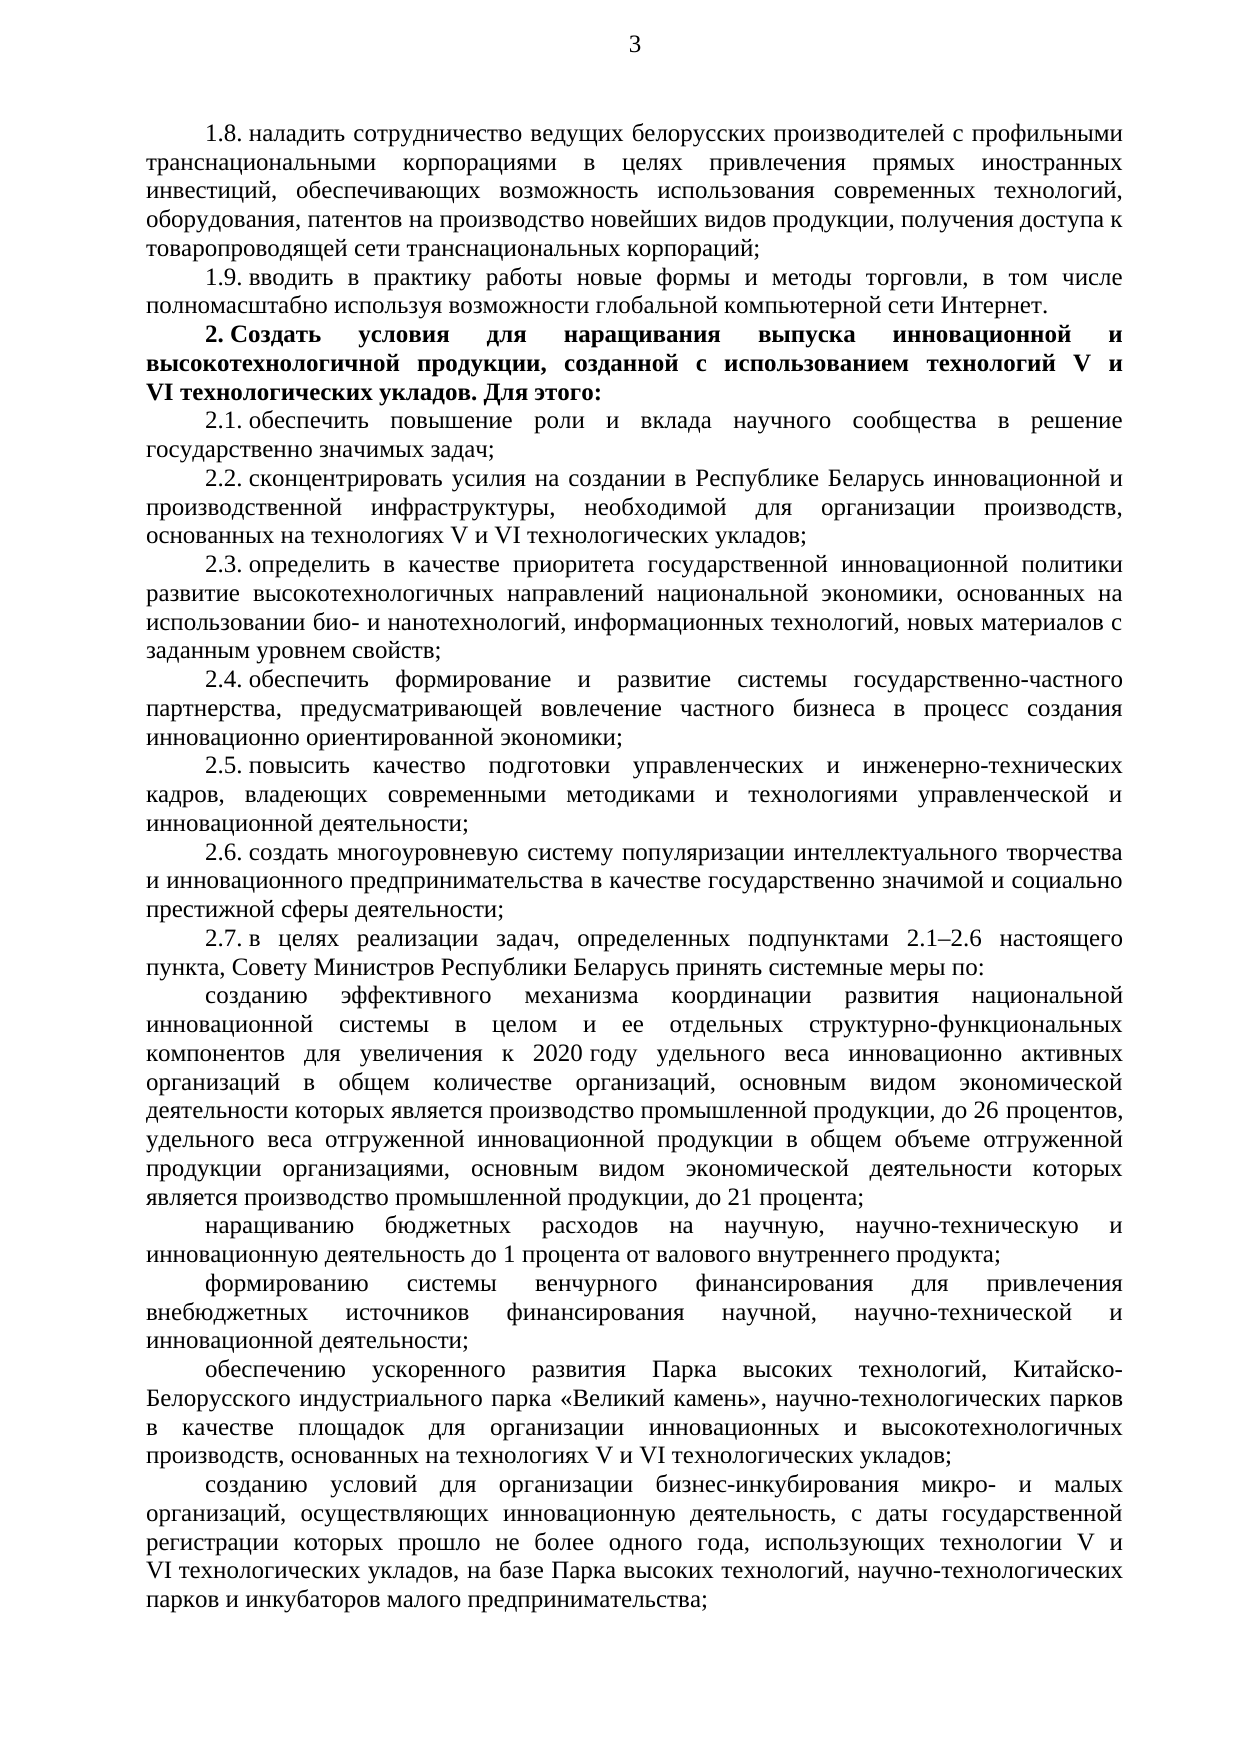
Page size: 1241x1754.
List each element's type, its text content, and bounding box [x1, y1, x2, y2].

text 2.5. повысить качество подготовки управленческих и инженерно-технических кадров, владеющих современными методиками и технологиями управленческой и инновационной деятельности; [146, 751, 1123, 837]
text 2. Создать условия для наращивания выпуска инновационной и высокотехнологичной продукции, созданной с использованием технологий V и VI технологических укладов. Для этого: [146, 319, 1123, 406]
text 1.8. наладить сотрудничество ведущих белорусских производителей с профильными транснациональными корпорациями в целях привлечения прямых иностранных инвестиций, обеспечивающих возможность использования современных технологий, оборудования, патентов на производство новейших видов продукции, получения доступа к товаропроводящей сети транснациональных корпораций; [146, 118, 1123, 262]
text 2.2. сконцентрировать усилия на создании в Республике Беларусь инновационной и производственной инфраструктуры, необходимой для организации производств, основанных на технологиях V и VI технологических укладов; [146, 463, 1123, 549]
text созданию условий для организации бизнес-инкубирования микро- и малых организаций, осуществляющих инновационную деятельность, с даты государственной регистрации которых прошло не более одного года, использующих технологии V и VI технологических укладов, на базе Парка высоких технологий, научно-технологических парков и инкубаторов малого предпринимательства; [146, 1469, 1123, 1613]
text 2.7. в целях реализации задач, определенных подпунктами 2.1–2.6 настоящего пункта, Совету Министров Республики Беларусь принять системные меры по: [146, 923, 1123, 981]
text 2.6. создать многоуровневую систему популяризации интеллектуального творчества и инновационного предпринимательства в качестве государственно значимой и социально престижной сферы деятельности; [146, 837, 1123, 923]
text 2.3. определить в качестве приоритета государственной инновационной политики развитие высокотехнологичных направлений национальной экономики, основанных на использовании био- и нанотехнологий, информационных технологий, новых материалов с заданным уровнем свойств; [146, 549, 1123, 664]
text 1.9. вводить в практику работы новые формы и методы торговли, в том числе полномасштабно используя возможности глобальной компьютерной сети Интернет. [146, 262, 1123, 319]
text обеспечению ускоренного развития Парка высоких технологий, Китайско-Белорусского индустриального парка «Великий камень», научно-технологических парков в качестве площадок для организации инновационных и высокотехнологичных производств, основанных на технологиях V и VI технологических укладов; [146, 1354, 1123, 1469]
text созданию эффективного механизма координации развития национальной инновационной системы в целом и ее отдельных структурно-функциональных компонентов для увеличения к 2020 году удельного веса инновационно активных организаций в общем количестве организаций, основным видом экономической деятельности которых является производство промышленной продукции, до 26 процентов, удельного веса отгруженной инновационной продукции в общем объеме отгруженной продукции организациями, основным видом экономической деятельности которых является производство промышленной продукции, до 21 процента; [146, 981, 1123, 1211]
text 2.1. обеспечить повышение роли и вклада научного сообщества в решение государственно значимых задач; [146, 406, 1123, 463]
text формированию системы венчурного финансирования для привлечения внебюджетных источников финансирования научной, научно-технической и инновационной деятельности; [146, 1268, 1123, 1354]
text наращиванию бюджетных расходов на научную, научно-техническую и инновационную деятельность до 1 процента от валового внутреннего продукта; [146, 1211, 1123, 1268]
text 2.4. обеспечить формирование и развитие системы государственно-частного партнерства, предусматривающей вовлечение частного бизнеса в процесс создания инновационно ориентированной экономики; [146, 664, 1123, 751]
